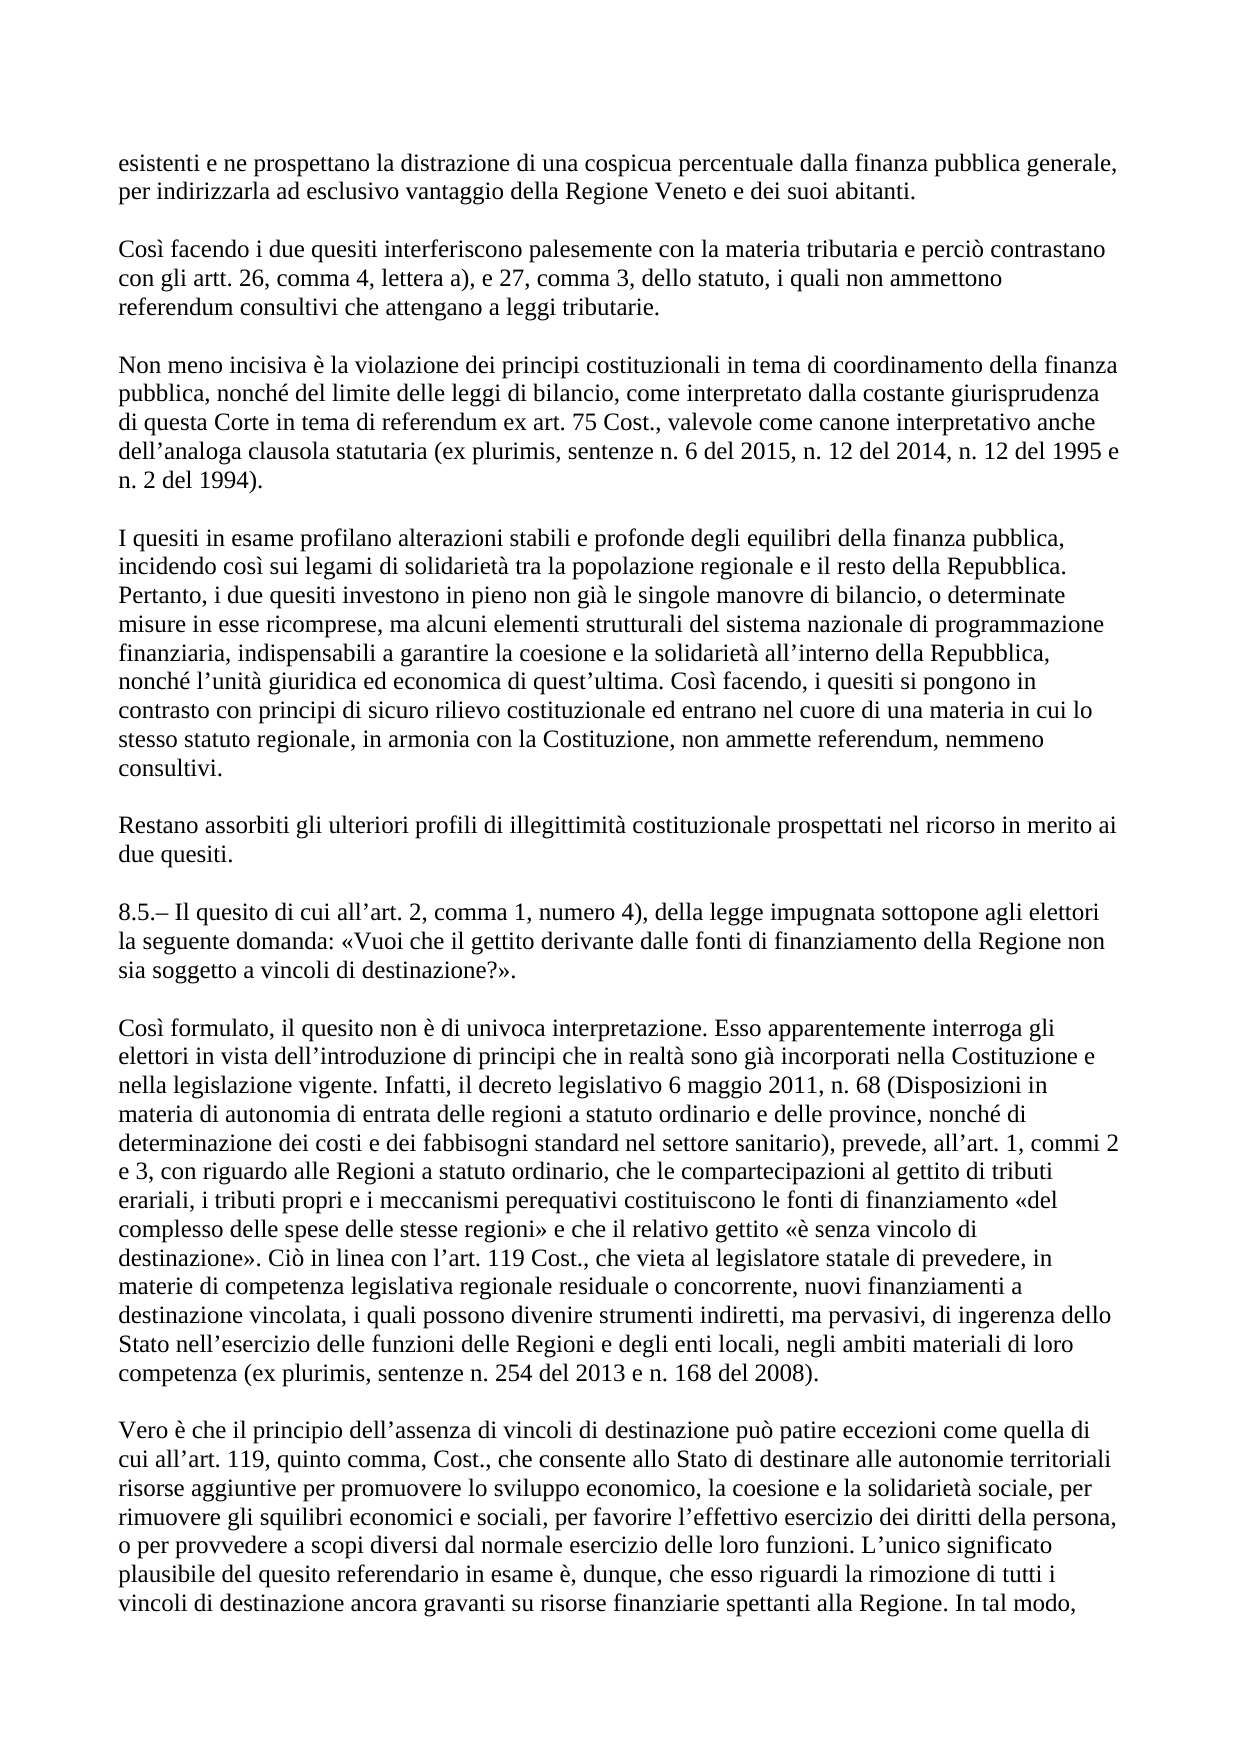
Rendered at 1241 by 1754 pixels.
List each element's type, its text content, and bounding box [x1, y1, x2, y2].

text 8.5.– Il quesito di cui all’art. 2, comma 1, numero 4), della legge impugnata sottopone agli elettori la seguente domanda: «Vuoi che il gettito derivante dalle fonti di finanziamento della Regione non sia soggetto a vincoli di destinazione?». [118, 897, 1122, 983]
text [118, 148, 1122, 205]
text Così formulato, il quesito non è di univoca interpretazione. Esso apparentemente interroga gli elettori in vista dell’introduzione di principi che in realtà sono già incorporati nella Costituzione e nella legislazione vigente. Infatti, il decreto legislativo 6 maggio 2011, n. 68 (Disposizioni in materia di autonomia di entrata delle regioni a statuto ordinario e delle province, nonché di determinazione dei costi e dei fabbisogni standard nel settore sanitario), prevede, all’art. 1, commi 2 e 3, con riguardo alle Regioni a statuto ordinario, che le compartecipazioni al gettito di tributi erariali, i tributi propri e i meccanismi perequativi costituiscono le fonti di finanziamento «del complesso delle spese delle stesse regioni» e che il relativo gettito «è senza vincolo di destinazione». Ciò in linea con l’art. 119 Cost., che vieta al legislatore statale di prevedere, in materie di competenza legislativa regionale residuale o concorrente, nuovi finanziamenti a destinazione vincolata, i quali possono divenire strumenti indiretti, ma pervasivi, di ingerenza dello Stato nell’esercizio delle funzioni delle Regioni e degli enti locali, negli ambiti materiali di loro competenza (ex plurimis, sentenze n. 254 del 2013 e n. 168 del 2008). [118, 1013, 1122, 1386]
text Restano assorbiti gli ulteriori profili di illegittimità costituzionale prospettati nel ricorso in merito ai due quesiti. [118, 811, 1122, 868]
text Non meno incisiva è la violazione dei principi costituzionali in tema di coordinamento della finanza pubblica, nonché del limite delle leggi di bilancio, come interpretato dalla costante giurisprudenza di questa Corte in tema di referendum ex art. 75 Cost., valevole come canone interpretativo anche dell’analoga clausola statutaria (ex plurimis, sentenze n. 6 del 2015, n. 12 del 2014, n. 12 del 1995 e n. 2 del 1994). [118, 350, 1122, 493]
text I quesiti in esame profilano alterazioni stabili e profonde degli equilibri della finanza pubblica, incidendo così sui legami di solidarietà tra la popolazione regionale e il resto della Repubblica. Pertanto, i due quesiti investono in pieno non già le singole manovre di bilancio, o determinate misure in esse ricomprese, ma alcuni elementi strutturali del sistema nazionale di programmazione finanziaria, indispensabili a garantire la coesione e la solidarietà all’interno della Repubblica, nonché l’unità giuridica ed economica di quest’ultima. Così facendo, i quesiti si pongono in contrasto con principi di sicuro rilievo costituzionale ed entrano nel cuore di una materia in cui lo stesso statuto regionale, in armonia con la Costituzione, non ammette referendum, nemmeno consultivi. [118, 523, 1122, 781]
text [118, 1416, 1122, 1617]
text Così facendo i due quesiti interferiscono palesemente con la materia tributaria e perciò contrastano con gli artt. 26, comma 4, lettera a), e 27, comma 3, dello statuto, i quali non ammettono referendum consultivi che attengano a leggi tributarie. [118, 234, 1122, 321]
